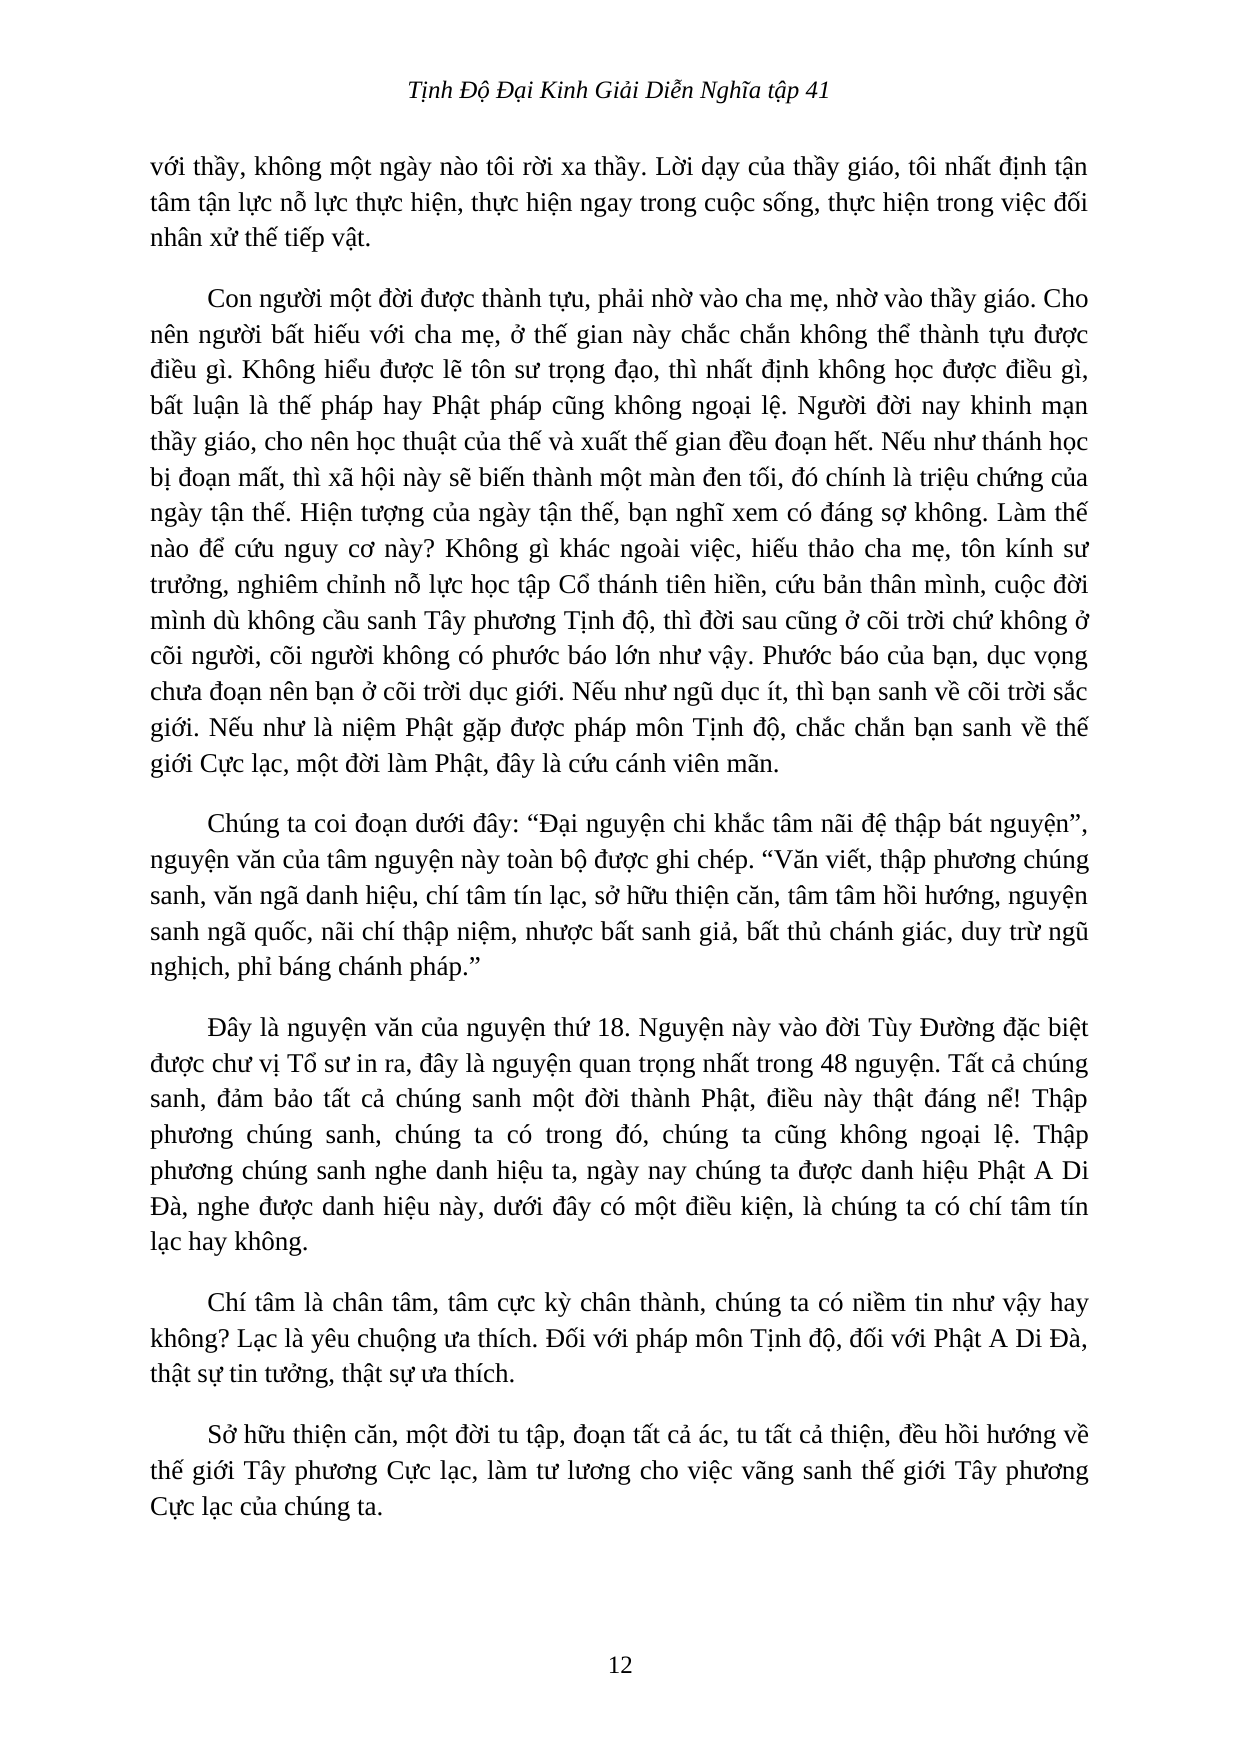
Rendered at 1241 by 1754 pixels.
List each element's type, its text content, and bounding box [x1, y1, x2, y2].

text Chúng ta coi đoạn dưới đây: “Đại nguyện chi khắc tâm nãi đệ thập bát nguyện”, nguyện văn của tâm nguyện này toàn bộ được ghi chép. “Văn viết, thập phương chúng sanh, văn ngã danh hiệu, chí tâm tín lạc, sở hữu thiện căn, tâm tâm hồi hướng, nguyện sanh ngã quốc, nãi chí thập niệm, nhược bất sanh giả, bất thủ chánh giác, duy trừ ngũ nghịch, phỉ báng chánh pháp.” [150, 807, 1090, 981]
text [150, 150, 1090, 253]
text Đây là nguyện văn của nguyện thứ 18. Nguyện này vào đời Tùy Đường đặc biệt được chư vị Tổ sư in ra, đây là nguyện quan trọng nhất trong 48 nguyện. Tất cả chúng sanh, đảm bảo tất cả chúng sanh một đời thành Phật, điều này thật đáng nể! Thập phương chúng sanh, chúng ta có trong đó, chúng ta cũng không ngoại lệ. Thập phương chúng sanh nghe danh hiệu ta, ngày nay chúng ta được danh hiệu Phật A Di Đà, nghe được danh hiệu này, dưới đây có một điều kiện, là chúng ta có chí tâm tín lạc hay không. [150, 1011, 1090, 1257]
text Chí tâm là chân tâm, tâm cực kỳ chân thành, chúng ta có niềm tin như vậy hay không? Lạc là yêu chuộng ưa thích. Đối với pháp môn Tịnh độ, đối với Phật A Di Đà, thật sự tin tưởng, thật sự ưa thích. [150, 1286, 1090, 1389]
text Sở hữu thiện căn, một đời tu tập, đoạn tất cả ác, tu tất cả thiện, đều hồi hướng về thế giới Tây phương Cực lạc, làm tư lương cho việc vãng sanh thế giới Tây phương Cực lạc của chúng ta. [150, 1418, 1090, 1521]
text Con người một đời được thành tựu, phải nhờ vào cha mẹ, nhờ vào thầy giáo. Cho nên người bất hiếu với cha mẹ, ở thế gian này chắc chắn không thể thành tựu được điều gì. Không hiểu được lẽ tôn sư trọng đạo, thì nhất định không học được điều gì, bất luận là thế pháp hay Phật pháp cũng không ngoại lệ. Người đời nay khinh mạn thầy giáo, cho nên học thuật của thế và xuất thế gian đều đoạn hết. Nếu như thánh học bị đoạn mất, thì xã hội này sẽ biến thành một màn đen tối, đó chính là triệu chứng của ngày tận thế. Hiện tượng của ngày tận thế, bạn nghĩ xem có đáng sợ không. Làm thế nào để cứu nguy cơ này? Không gì khác ngoài việc, hiếu thảo cha mẹ, tôn kính sư trưởng, nghiêm chỉnh nỗ lực học tập Cổ thánh tiên hiền, cứu bản thân mình, cuộc đời mình dù không cầu sanh Tây phương Tịnh độ, thì đời sau cũng ở cõi trời chứ không ở cõi người, cõi người không có phước báo lớn như vậy. Phước báo của bạn, dục vọng chưa đoạn nên bạn ở cõi trời dục giới. Nếu như ngũ dục ít, thì bạn sanh về cõi trời sắc giới. Nếu như là niệm Phật gặp được pháp môn Tịnh độ, chắc chắn bạn sanh về thế giới Cực lạc, một đời làm Phật, đây là cứu cánh viên mãn. [150, 282, 1090, 778]
